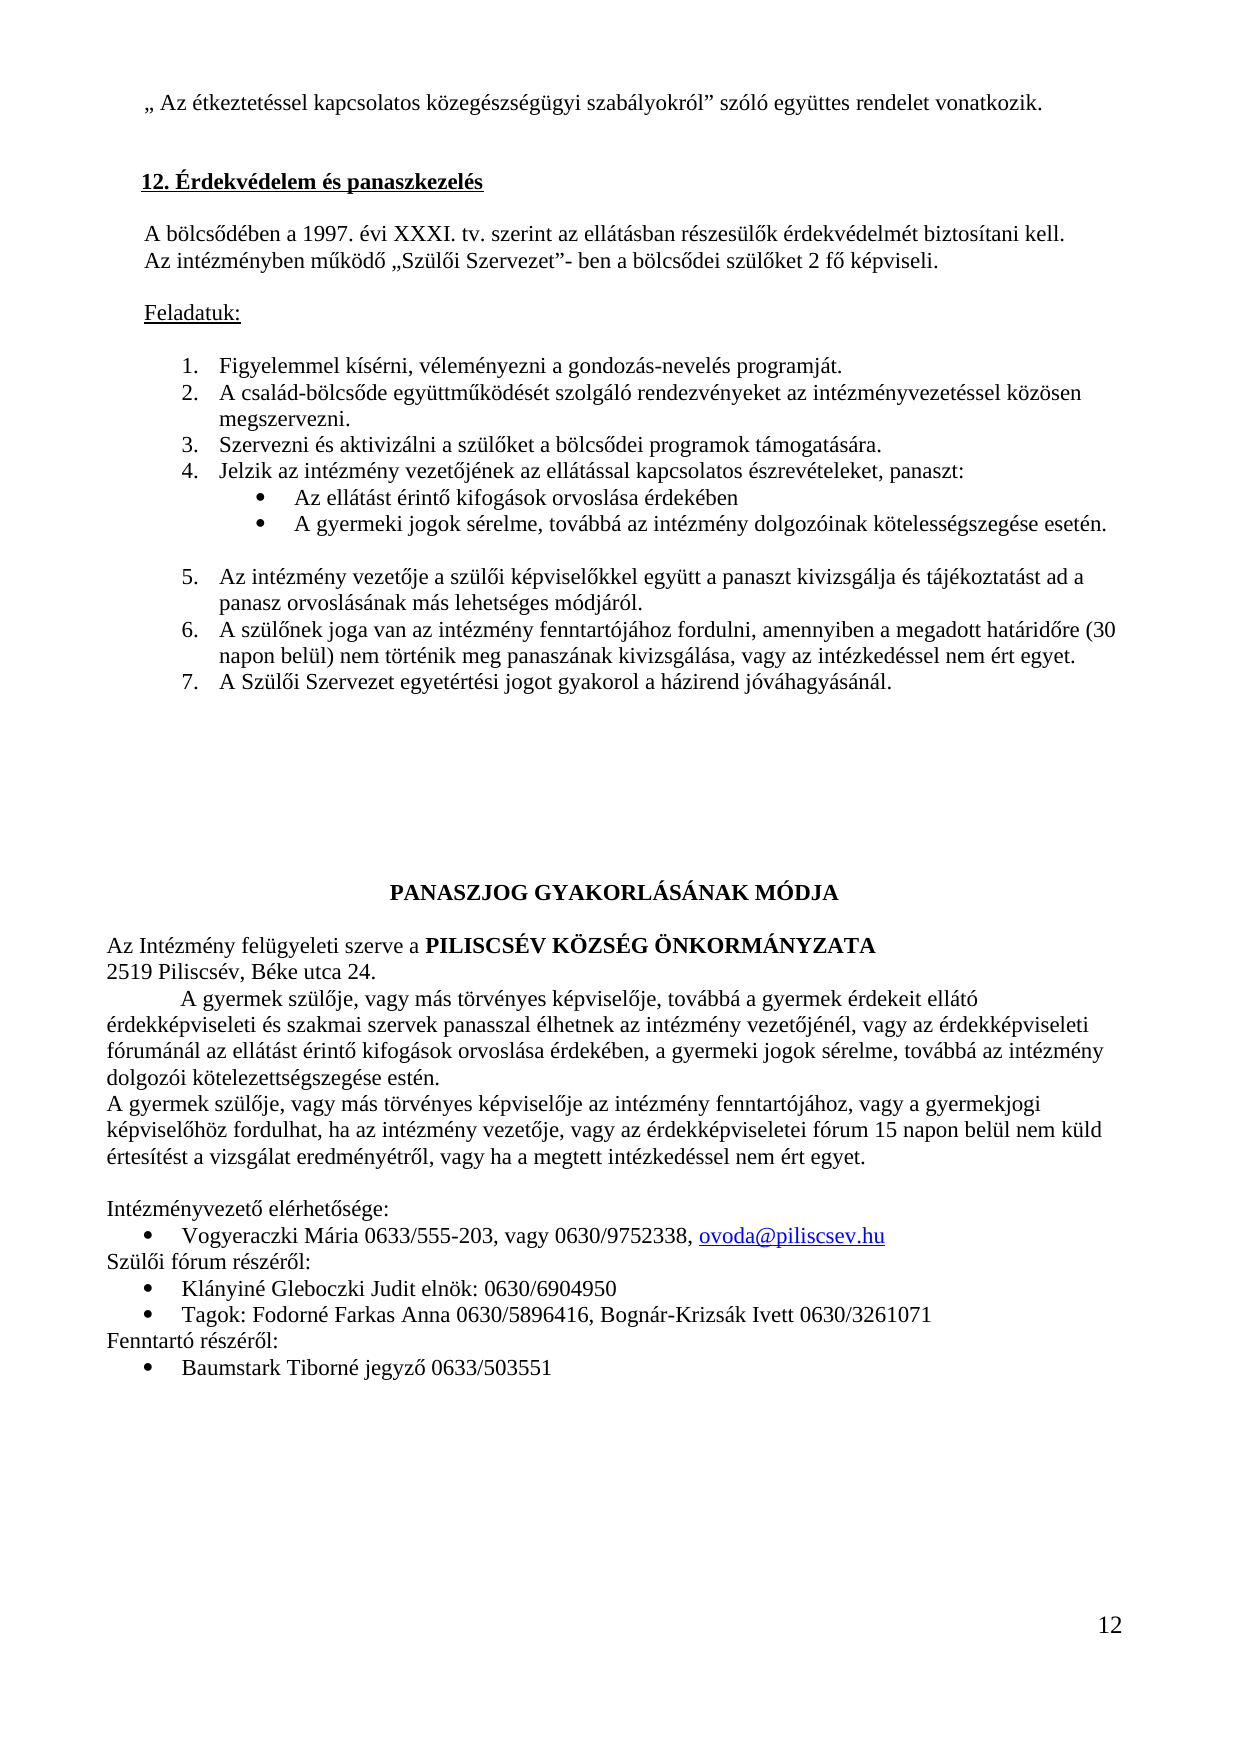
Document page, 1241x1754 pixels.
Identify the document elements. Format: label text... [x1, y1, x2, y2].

text Az Intézmény felügyeleti szerve a PILISCSÉV KÖZSÉG ÖNKORMÁNYZATA [106, 932, 1122, 958]
text A bölcsődében a 1997. évi XXXI. tv. szerint az ellátásban részesülők érdekvédelmét biztosítani kell. [144, 220, 1122, 247]
text A gyermek szülője, vagy más törvényes képviselője, továbbá a gyermek érdekeit ellátó érdekképviseleti és szakmai szervek panasszal élhetnek az intézmény vezetőjénél, vagy az érdekképviseleti fórumánál az ellátást érintő kifogások orvoslása érdekében, a gyermeki jogok sérelme, továbbá az intézmény dolgozói kötelezettségszegése estén. [106, 985, 1122, 1090]
list A szülőnek joga van az intézmény fenntartójához fordulni, amennyiben a megadott határidőre (30 napon belül) nem történik meg panaszának kivizsgálása, vagy az intézkedéssel nem ért egyet. [181, 616, 1122, 668]
text Szülői fórum részéről: [106, 1248, 1122, 1274]
list Klányiné Gleboczki Judit elnök: 0630/6904950 [144, 1274, 1122, 1301]
text Az intézményben működő „Szülői Szervezet”- ben a bölcsődei szülőket 2 fő képviseli. [144, 247, 1122, 273]
text „ Az étkeztetéssel kapcsolatos közegészségügyi szabályokról” szóló együttes rendelet vonatkozik. [144, 89, 1122, 115]
list Szervezni és aktivizálni a szülőket a bölcsődei programok támogatására. [181, 431, 1122, 458]
list A család-bölcsőde együttműködését szolgáló rendezvényeket az intézményvezetéssel közösen megszervezni. [181, 378, 1122, 431]
text 2519 Piliscsév, Béke utca 24. [106, 958, 1122, 985]
list Baumstark Tiborné jegyző 0633/503551 [144, 1354, 1122, 1380]
text Intézményvezető elérhetősége: [106, 1196, 1122, 1222]
list Figyelemmel kísérni, véleményezni a gondozás-nevelés programját. [181, 352, 1122, 378]
text Feladatuk: [144, 299, 1122, 326]
list A gyermeki jogok sérelme, továbbá az intézmény dolgozóinak kötelességszegése esetén. [256, 510, 1122, 537]
list Vogyeraczki Mária 0633/555-203, vagy 0630/9752338, ovoda@piliscsev.hu [144, 1222, 1122, 1248]
list Az intézmény vezetője a szülői képviselőkkel együtt a panaszt kivizsgálja és tájékoztatást ad a panasz orvoslásának más lehetséges módjáról. [181, 563, 1122, 616]
text PANASZJOG GYAKORLÁSÁNAK MÓDJA [106, 879, 1122, 906]
text A gyermek szülője, vagy más törvényes képviselője az intézmény fenntartójához, vagy a gyermekjogi képviselőhöz fordulhat, ha az intézmény vezetője, vagy az érdekképviseletei fórum 15 napon belül nem küld értesítést a vizsgálat eredményétről, vagy ha a megtett intézkedéssel nem ért egyet. [106, 1090, 1122, 1169]
list A Szülői Szervezet egyetértési jogot gyakorol a házirend jóváhagyásánál. [181, 668, 1122, 695]
text 12. Érdekvédelem és panaszkezelés [106, 168, 1122, 194]
list Jelzik az intézmény vezetőjének az ellátással kapcsolatos észrevételeket, panaszt: [181, 458, 1122, 484]
list Az ellátást érintő kifogások orvoslása érdekében [256, 484, 1122, 510]
list Tagok: Fodorné Farkas Anna 0630/5896416, Bognár-Krizsák Ivett 0630/3261071 [144, 1301, 1122, 1327]
text Fenntartó részéről: [106, 1327, 1122, 1354]
